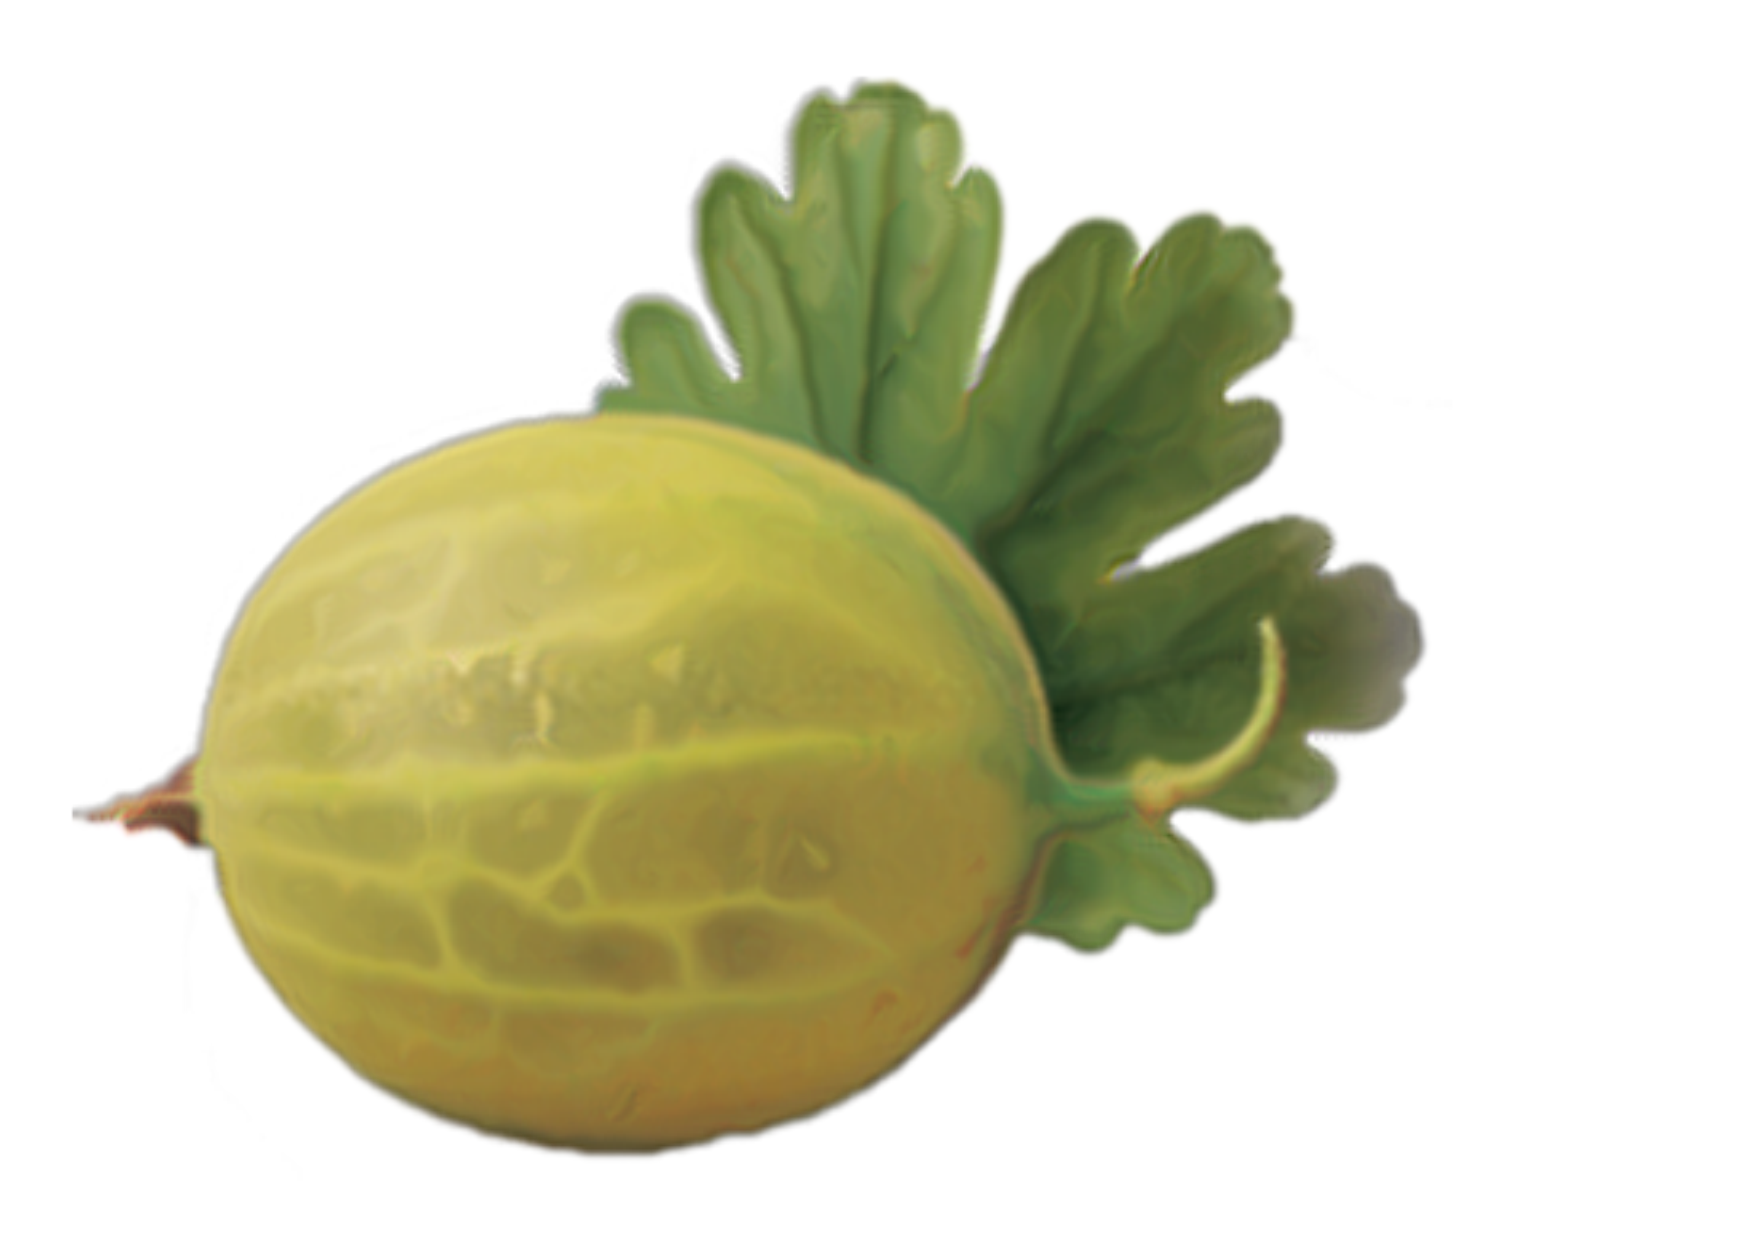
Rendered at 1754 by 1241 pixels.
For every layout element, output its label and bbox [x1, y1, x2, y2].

picture [44, 29, 1453, 1209]
